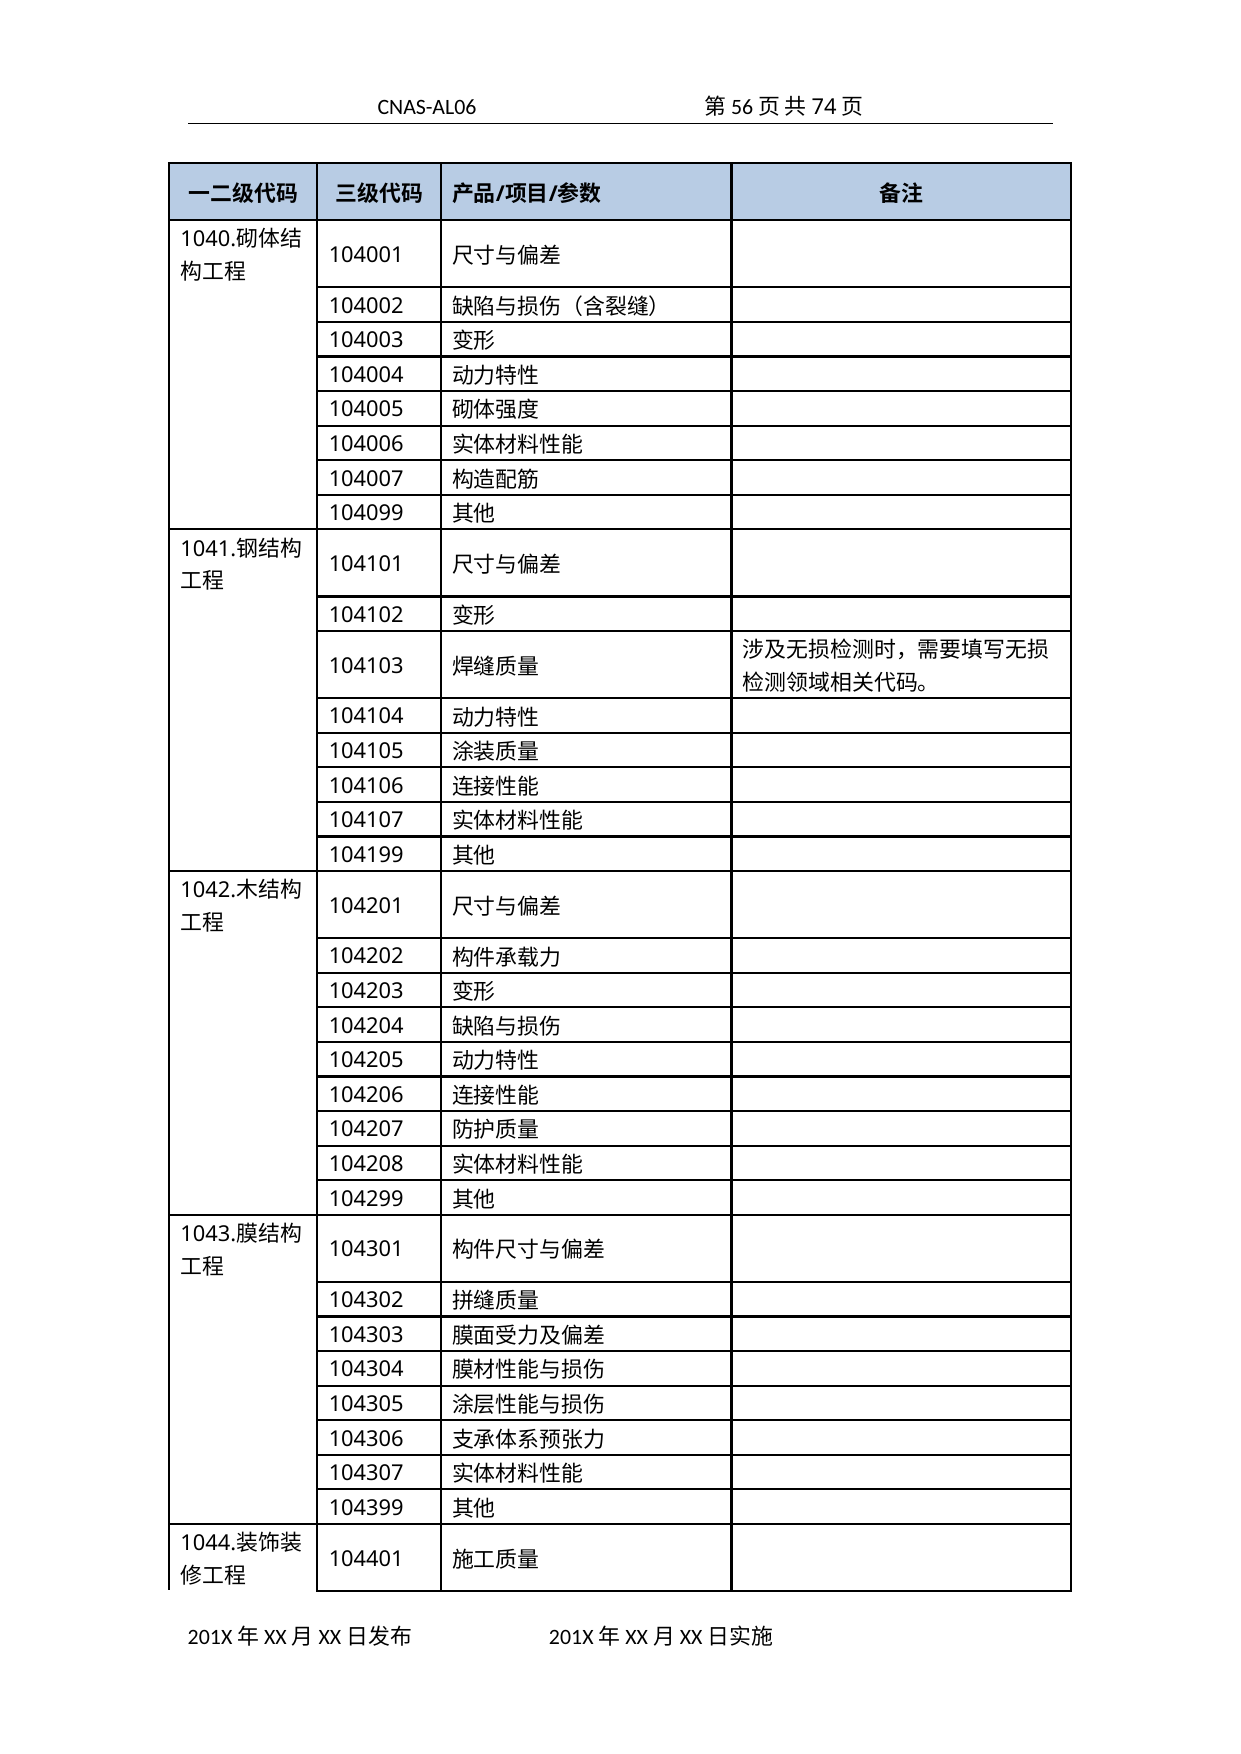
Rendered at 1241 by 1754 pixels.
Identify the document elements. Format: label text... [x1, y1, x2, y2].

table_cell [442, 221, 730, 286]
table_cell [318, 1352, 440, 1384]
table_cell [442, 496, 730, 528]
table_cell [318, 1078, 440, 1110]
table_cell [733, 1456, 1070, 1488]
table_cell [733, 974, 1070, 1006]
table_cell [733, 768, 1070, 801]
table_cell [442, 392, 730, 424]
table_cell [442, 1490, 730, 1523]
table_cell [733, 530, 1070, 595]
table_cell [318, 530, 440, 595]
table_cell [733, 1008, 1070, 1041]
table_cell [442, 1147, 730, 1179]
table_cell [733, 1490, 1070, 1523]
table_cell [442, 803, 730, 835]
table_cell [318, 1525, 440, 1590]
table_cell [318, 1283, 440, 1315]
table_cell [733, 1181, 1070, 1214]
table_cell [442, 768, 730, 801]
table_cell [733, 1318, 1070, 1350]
table_header 备注 [733, 164, 1070, 219]
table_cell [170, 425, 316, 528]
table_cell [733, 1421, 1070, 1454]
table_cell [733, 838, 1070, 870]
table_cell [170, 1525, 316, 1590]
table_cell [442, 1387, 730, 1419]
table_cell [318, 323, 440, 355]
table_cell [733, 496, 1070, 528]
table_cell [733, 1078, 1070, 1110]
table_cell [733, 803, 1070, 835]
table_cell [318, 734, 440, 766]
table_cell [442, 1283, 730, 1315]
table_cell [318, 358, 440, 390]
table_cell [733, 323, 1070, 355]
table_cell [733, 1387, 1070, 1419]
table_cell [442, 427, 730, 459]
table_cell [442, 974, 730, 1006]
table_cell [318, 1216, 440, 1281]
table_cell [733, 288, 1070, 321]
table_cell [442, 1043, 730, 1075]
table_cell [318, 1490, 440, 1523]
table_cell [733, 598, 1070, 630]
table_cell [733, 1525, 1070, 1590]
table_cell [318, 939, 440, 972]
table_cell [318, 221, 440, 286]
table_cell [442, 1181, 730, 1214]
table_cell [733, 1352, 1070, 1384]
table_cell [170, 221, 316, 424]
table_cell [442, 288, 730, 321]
table_header 产品/项目/参数 [442, 164, 730, 219]
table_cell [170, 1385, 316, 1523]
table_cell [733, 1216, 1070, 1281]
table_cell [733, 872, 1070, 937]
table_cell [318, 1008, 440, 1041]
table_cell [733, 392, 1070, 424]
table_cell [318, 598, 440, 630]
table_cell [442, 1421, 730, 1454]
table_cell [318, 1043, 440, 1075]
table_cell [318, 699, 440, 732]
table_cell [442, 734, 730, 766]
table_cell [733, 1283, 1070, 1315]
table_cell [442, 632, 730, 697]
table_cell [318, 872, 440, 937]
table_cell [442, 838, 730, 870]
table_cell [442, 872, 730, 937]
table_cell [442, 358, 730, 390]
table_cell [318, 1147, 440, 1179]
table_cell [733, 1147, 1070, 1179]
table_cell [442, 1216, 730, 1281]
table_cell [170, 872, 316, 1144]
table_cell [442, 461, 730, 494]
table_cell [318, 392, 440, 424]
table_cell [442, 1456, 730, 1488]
table_header 三级代码 [318, 164, 440, 219]
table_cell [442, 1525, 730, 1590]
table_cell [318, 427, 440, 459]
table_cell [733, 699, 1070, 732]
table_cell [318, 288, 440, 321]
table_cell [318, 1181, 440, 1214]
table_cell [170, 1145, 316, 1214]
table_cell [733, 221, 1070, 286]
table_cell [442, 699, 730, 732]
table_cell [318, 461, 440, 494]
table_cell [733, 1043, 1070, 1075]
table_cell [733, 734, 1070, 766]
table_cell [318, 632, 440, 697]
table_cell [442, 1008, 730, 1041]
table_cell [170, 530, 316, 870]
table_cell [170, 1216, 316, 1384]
table_header 一二级代码 [170, 164, 316, 219]
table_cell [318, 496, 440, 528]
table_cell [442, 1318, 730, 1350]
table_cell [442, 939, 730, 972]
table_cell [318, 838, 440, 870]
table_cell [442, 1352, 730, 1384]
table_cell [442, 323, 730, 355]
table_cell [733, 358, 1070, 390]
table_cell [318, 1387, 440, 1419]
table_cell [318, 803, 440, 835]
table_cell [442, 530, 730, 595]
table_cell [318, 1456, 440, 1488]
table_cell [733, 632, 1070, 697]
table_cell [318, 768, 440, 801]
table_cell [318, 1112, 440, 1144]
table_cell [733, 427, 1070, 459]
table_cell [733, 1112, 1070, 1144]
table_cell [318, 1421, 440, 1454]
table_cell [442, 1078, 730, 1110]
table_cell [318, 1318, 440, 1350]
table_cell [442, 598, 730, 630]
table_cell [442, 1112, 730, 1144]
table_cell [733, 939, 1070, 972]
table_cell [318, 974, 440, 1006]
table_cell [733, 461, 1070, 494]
